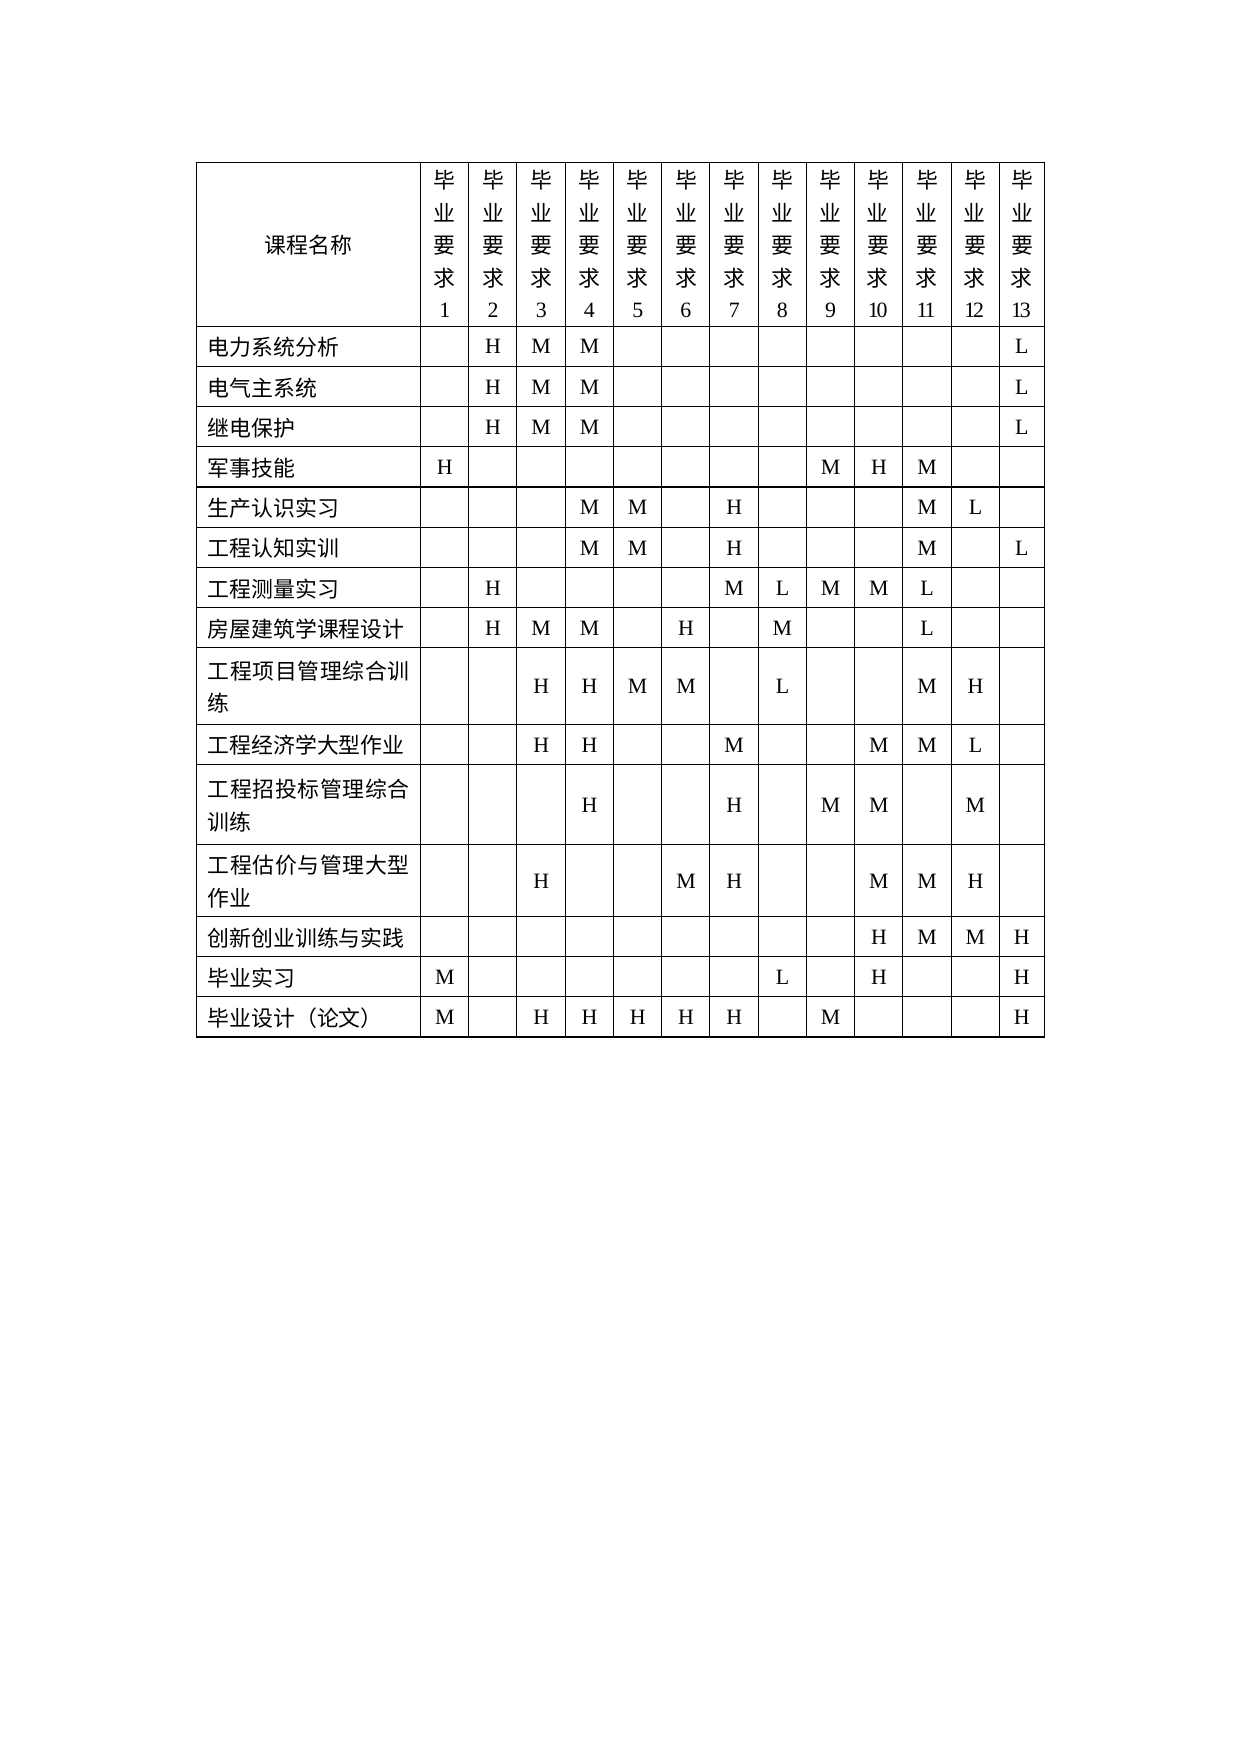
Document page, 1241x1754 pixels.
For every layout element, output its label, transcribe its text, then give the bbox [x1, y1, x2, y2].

table_cell [855, 327, 902, 366]
table_cell [517, 488, 565, 527]
table_cell H [710, 528, 758, 567]
table_cell L [759, 568, 806, 607]
table_header 毕业 要求3 [517, 163, 565, 326]
table_cell [469, 528, 516, 567]
table_cell [421, 367, 468, 406]
table_cell [517, 917, 565, 956]
table_cell [614, 957, 661, 996]
table_cell H [566, 765, 613, 844]
table_cell M [855, 765, 902, 844]
table_cell [517, 447, 565, 486]
table_cell [759, 447, 806, 486]
table_cell [421, 528, 468, 567]
table_cell [759, 488, 806, 527]
table_cell H [952, 845, 999, 916]
table_cell [566, 568, 613, 607]
table_cell H [469, 608, 516, 647]
table_cell H [517, 845, 565, 916]
table_cell [614, 917, 661, 956]
table_cell [421, 725, 468, 764]
table_cell [952, 327, 999, 366]
table_cell [807, 725, 854, 764]
table_cell [903, 957, 951, 996]
table_cell 工程估价与管理大型作业 [197, 845, 420, 916]
table_cell L [1000, 367, 1044, 406]
table_cell [421, 568, 468, 607]
table_cell [614, 765, 661, 844]
table_cell [903, 367, 951, 406]
table_cell [807, 957, 854, 996]
table_cell [421, 327, 468, 366]
table_cell 工程项目管理综合训练 [197, 648, 420, 723]
table_cell [710, 447, 758, 486]
table_cell M [903, 447, 951, 486]
table_cell [517, 568, 565, 607]
table_cell [807, 488, 854, 527]
table_cell M [807, 447, 854, 486]
table_cell [855, 997, 902, 1036]
table_header 毕业 要求11 [903, 163, 951, 326]
table_cell H [710, 488, 758, 527]
table_cell [759, 997, 806, 1036]
table_cell [421, 488, 468, 527]
table_cell M [614, 648, 661, 723]
table_cell [952, 528, 999, 567]
table_cell H [710, 845, 758, 916]
table_cell [662, 327, 709, 366]
table_cell [614, 568, 661, 607]
table_cell [710, 327, 758, 366]
table_cell [952, 447, 999, 486]
table_cell [421, 407, 468, 446]
table_cell [807, 367, 854, 406]
table_cell H [855, 917, 902, 956]
table_cell [807, 528, 854, 567]
table_cell [759, 367, 806, 406]
table_cell [855, 407, 902, 446]
table_cell [662, 725, 709, 764]
table_cell [614, 608, 661, 647]
table_cell 毕业实习 [197, 957, 420, 996]
table_cell M [566, 407, 613, 446]
table_header 毕业 要求12 [952, 163, 999, 326]
table_cell [903, 327, 951, 366]
table_cell H [662, 608, 709, 647]
table_cell [614, 447, 661, 486]
table_cell M [421, 997, 468, 1036]
table_cell L [1000, 327, 1044, 366]
table_cell H [469, 327, 516, 366]
table_cell [517, 765, 565, 844]
table_header 毕业 要求2 [469, 163, 516, 326]
table_cell 电气主系统 [197, 367, 420, 406]
table_cell M [614, 528, 661, 567]
table_cell [952, 407, 999, 446]
table_cell [759, 845, 806, 916]
table_cell [710, 407, 758, 446]
table_cell H [517, 997, 565, 1036]
table_cell [807, 648, 854, 723]
table_cell [469, 997, 516, 1036]
table_cell [710, 957, 758, 996]
table_cell M [566, 367, 613, 406]
table_cell H [566, 648, 613, 723]
table_cell M [517, 608, 565, 647]
table_cell [614, 725, 661, 764]
table_cell [662, 917, 709, 956]
table_cell H [517, 648, 565, 723]
table_cell [759, 407, 806, 446]
table_cell 电力系统分析 [197, 327, 420, 366]
table_cell [1000, 447, 1044, 486]
table_cell M [855, 845, 902, 916]
table_cell M [903, 648, 951, 723]
table_cell [807, 917, 854, 956]
table_cell [855, 488, 902, 527]
table_cell L [759, 648, 806, 723]
table_cell 毕业设计（论文） [197, 997, 420, 1036]
table_cell H [566, 725, 613, 764]
table_cell [421, 845, 468, 916]
table_cell [662, 447, 709, 486]
table_cell M [566, 327, 613, 366]
table_cell M [903, 917, 951, 956]
table_cell [469, 765, 516, 844]
table_cell [614, 845, 661, 916]
table_cell H [469, 367, 516, 406]
table_header 毕业 要求4 [566, 163, 613, 326]
table_cell [952, 608, 999, 647]
table_cell M [903, 528, 951, 567]
table_cell [952, 997, 999, 1036]
table_cell [807, 845, 854, 916]
table_cell [1000, 608, 1044, 647]
table_cell [903, 997, 951, 1036]
table_cell [903, 407, 951, 446]
table_header 课程名称 [197, 163, 420, 326]
table_cell [759, 327, 806, 366]
table_cell [807, 407, 854, 446]
table_cell M [807, 997, 854, 1036]
table_cell [469, 725, 516, 764]
table_cell [614, 407, 661, 446]
table_cell [566, 917, 613, 956]
table_cell L [759, 957, 806, 996]
table_cell L [903, 608, 951, 647]
table_cell H [710, 765, 758, 844]
table_cell H [1000, 917, 1044, 956]
table_cell [1000, 648, 1044, 723]
table_cell [421, 765, 468, 844]
table_cell 继电保护 [197, 407, 420, 446]
table_cell M [662, 648, 709, 723]
table_cell M [807, 568, 854, 607]
table_cell M [566, 608, 613, 647]
table_header 毕业 要求5 [614, 163, 661, 326]
table_header 毕业 要求7 [710, 163, 758, 326]
table_cell [566, 447, 613, 486]
table_cell H [710, 997, 758, 1036]
table_header 毕业 要求10 [855, 163, 902, 326]
table_cell M [952, 917, 999, 956]
table_cell M [517, 407, 565, 446]
table_cell 房屋建筑学课程设计 [197, 608, 420, 647]
table_cell [855, 367, 902, 406]
table_cell L [952, 488, 999, 527]
table_cell H [614, 997, 661, 1036]
table_header 毕业要求13 [1000, 163, 1044, 326]
table_cell [662, 765, 709, 844]
table_cell H [517, 725, 565, 764]
table_cell M [566, 488, 613, 527]
table_cell [807, 608, 854, 647]
table_cell M [807, 765, 854, 844]
table_cell H [952, 648, 999, 723]
table_cell H [855, 957, 902, 996]
table_cell [1000, 568, 1044, 607]
table_cell M [952, 765, 999, 844]
table_cell [566, 845, 613, 916]
table_cell M [903, 725, 951, 764]
table_cell 工程测量实习 [197, 568, 420, 607]
table_cell [710, 917, 758, 956]
table_cell [952, 957, 999, 996]
table_cell [469, 917, 516, 956]
table_cell L [903, 568, 951, 607]
table_cell [517, 957, 565, 996]
table_cell [469, 488, 516, 527]
table_cell 生产认识实习 [197, 488, 420, 527]
table_cell 工程招投标管理综合训练 [197, 765, 420, 844]
table_cell [855, 528, 902, 567]
table_cell M [903, 488, 951, 527]
table_header 毕业 要求9 [807, 163, 854, 326]
table_cell M [517, 367, 565, 406]
table_cell [662, 568, 709, 607]
table_cell [952, 568, 999, 607]
table_cell M [421, 957, 468, 996]
table_cell [421, 608, 468, 647]
table_cell M [759, 608, 806, 647]
table_cell [855, 608, 902, 647]
table_cell H [855, 447, 902, 486]
table_cell [662, 407, 709, 446]
table_cell [469, 957, 516, 996]
table_cell [1000, 765, 1044, 844]
table_cell [759, 765, 806, 844]
table_cell H [469, 407, 516, 446]
table_cell H [421, 447, 468, 486]
table_cell M [855, 725, 902, 764]
table_cell H [662, 997, 709, 1036]
table_cell [421, 917, 468, 956]
table_header 毕业 要求6 [662, 163, 709, 326]
table_cell H [1000, 997, 1044, 1036]
table_cell [807, 327, 854, 366]
table_cell L [952, 725, 999, 764]
table_cell [614, 367, 661, 406]
table_cell [710, 648, 758, 723]
table_cell 军事技能 [197, 447, 420, 486]
table_cell M [710, 725, 758, 764]
table_cell [1000, 488, 1044, 527]
table_cell [1000, 845, 1044, 916]
table_cell [662, 488, 709, 527]
table_cell [469, 447, 516, 486]
table_cell L [1000, 407, 1044, 446]
table_cell H [566, 997, 613, 1036]
table_cell [710, 608, 758, 647]
table_cell M [517, 327, 565, 366]
table_header 毕业 要求1 [421, 163, 468, 326]
table_cell M [662, 845, 709, 916]
table_cell [903, 765, 951, 844]
table_cell [517, 528, 565, 567]
table_cell [662, 528, 709, 567]
table_cell [1000, 725, 1044, 764]
table_cell 工程认知实训 [197, 528, 420, 567]
table_cell 创新创业训练与实践 [197, 917, 420, 956]
table_cell [469, 845, 516, 916]
table_cell [662, 367, 709, 406]
table_cell M [566, 528, 613, 567]
table_cell L [1000, 528, 1044, 567]
table_cell M [903, 845, 951, 916]
table_cell 工程经济学大型作业 [197, 725, 420, 764]
table_cell [614, 327, 661, 366]
table_cell M [614, 488, 661, 527]
table_cell [662, 957, 709, 996]
table_cell [566, 957, 613, 996]
table_cell [469, 648, 516, 723]
table_cell [710, 367, 758, 406]
table_cell [855, 648, 902, 723]
table_header 毕业 要求8 [759, 163, 806, 326]
table_cell [759, 917, 806, 956]
table_cell [952, 367, 999, 406]
table_cell [759, 725, 806, 764]
table_cell M [710, 568, 758, 607]
table_cell H [469, 568, 516, 607]
table_cell [759, 528, 806, 567]
table_cell M [855, 568, 902, 607]
table_cell [421, 648, 468, 723]
table_cell H [1000, 957, 1044, 996]
